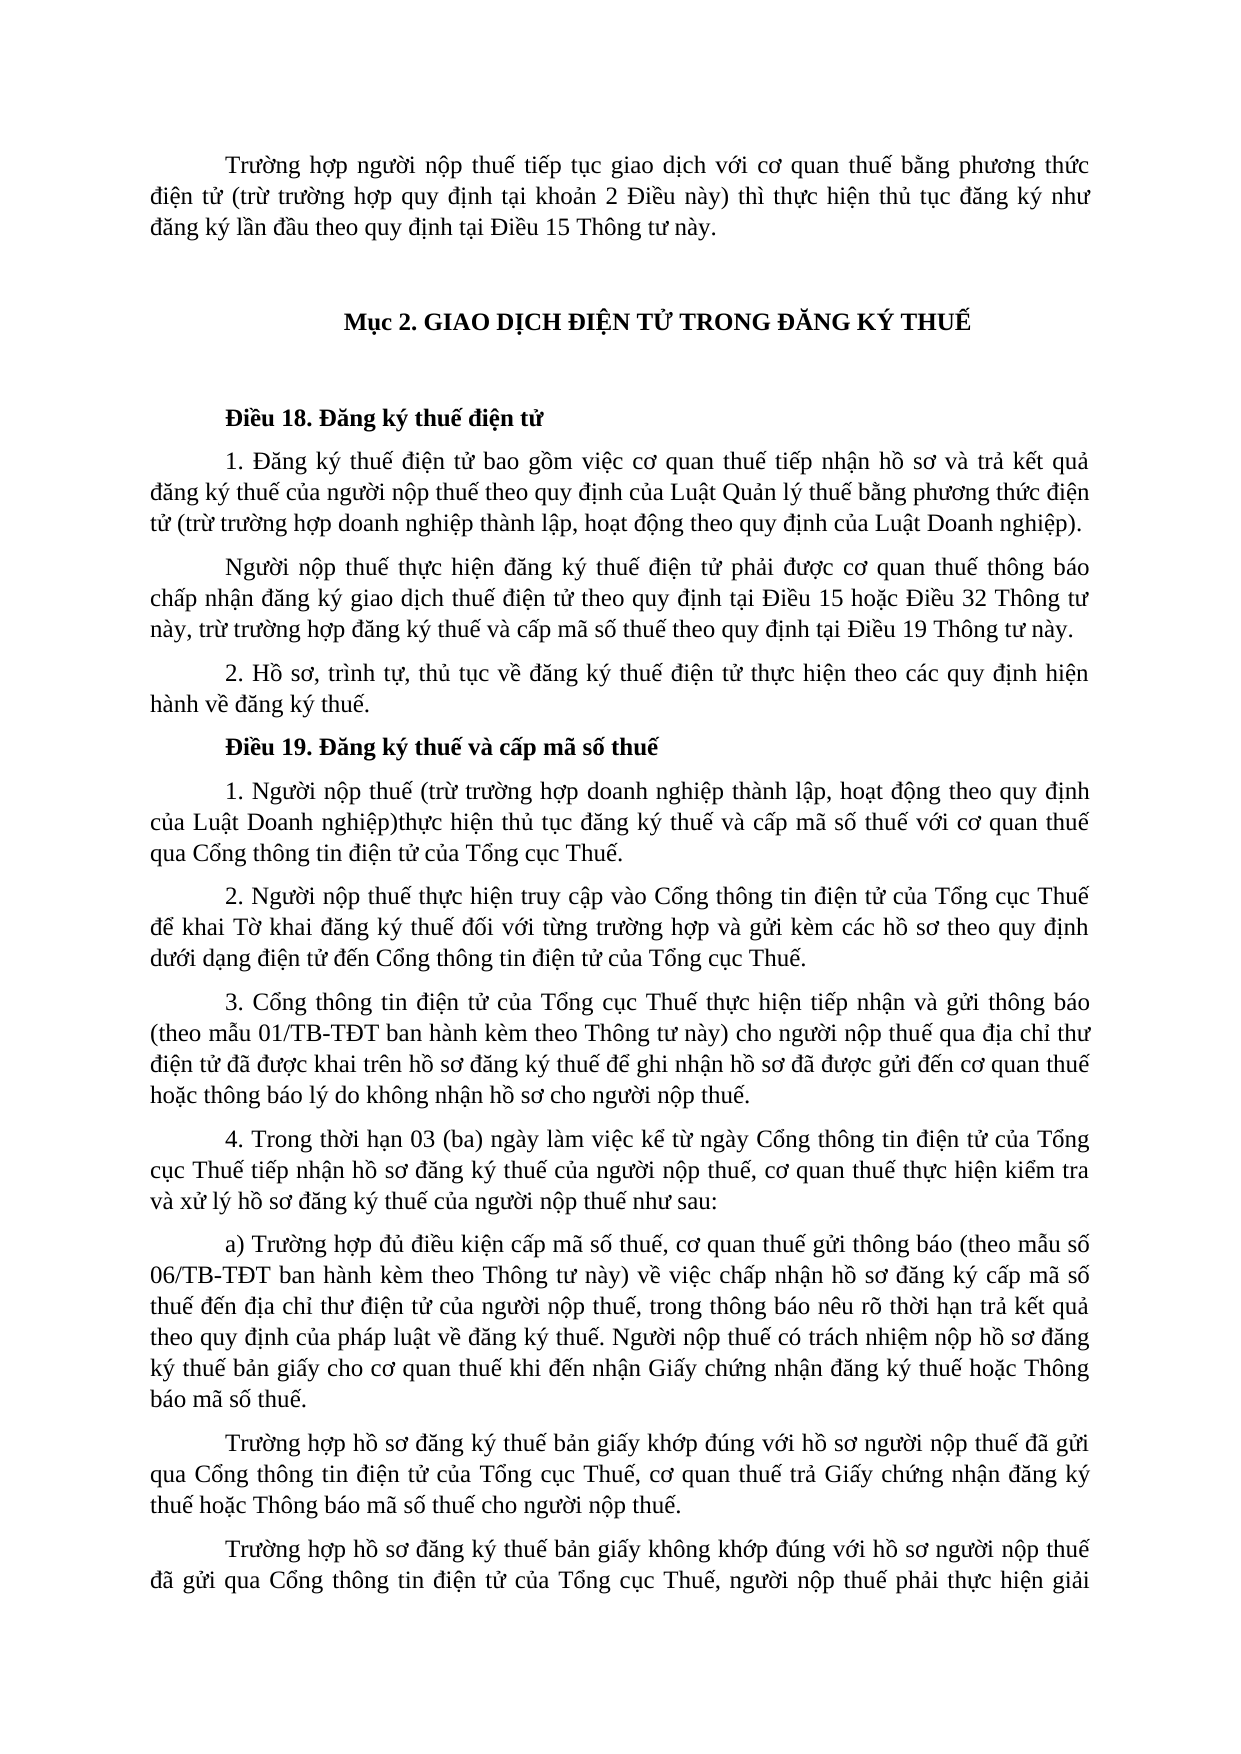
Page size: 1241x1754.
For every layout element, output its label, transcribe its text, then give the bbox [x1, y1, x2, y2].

text Trường hợp người nộp thuế tiếp tục giao dịch với cơ quan thuế bằng phương thức điện tử (trừ trường hợp quy định tại khoản 2 Điều này) thì thực hiện thủ tục đăng ký như đăng ký lần đầu theo quy định tại Điều 15 Thông tư này. [150, 150, 1090, 241]
text 2. Hồ sơ, trình tự, thủ tục về đăng ký thuế điện tử thực hiện theo các quy định hiện hành về đăng ký thuế. [150, 658, 1090, 717]
text Mục 2. GIAO DỊCH ĐIỆN TỬ TRONG ĐĂNG KÝ THUẾ [150, 307, 1090, 336]
text 4. Trong thời hạn 03 (ba) ngày làm việc kể từ ngày Cổng thông tin điện tử của Tổng cục Thuế tiếp nhận hồ sơ đăng ký thuế của người nộp thuế, cơ quan thuế thực hiện kiểm tra và xử lý hồ sơ đăng ký thuế của người nộp thuế như sau: [150, 1124, 1090, 1214]
text a) Trường hợp đủ điều kiện cấp mã số thuế, cơ quan thuế gửi thông báo (theo mẫu số 06/TB-TĐT ban hành kèm theo Thông tư này) về việc chấp nhận hồ sơ đăng ký cấp mã số thuế đến địa chỉ thư điện tử của người nộp thuế, trong thông báo nêu rõ thời hạn trả kết quả theo quy định của pháp luật về đăng ký thuế. Người nộp thuế có trách nhiệm nộp hồ sơ đăng ký thuế bản giấy cho cơ quan thuế khi đến nhận Giấy chứng nhận đăng ký thuế hoặc Thông báo mã số thuế. [150, 1229, 1090, 1413]
text Trường hợp hồ sơ đăng ký thuế bản giấy khớp đúng với hồ sơ người nộp thuế đã gửi qua Cổng thông tin điện tử của Tổng cục Thuế, cơ quan thuế trả Giấy chứng nhận đăng ký thuế hoặc Thông báo mã số thuế cho người nộp thuế. [150, 1428, 1090, 1519]
text 1. Người nộp thuế (trừ trường hợp doanh nghiệp thành lập, hoạt động theo quy định của Luật Doanh nghiệp)thực hiện thủ tục đăng ký thuế và cấp mã số thuế với cơ quan thuế qua Cổng thông tin điện tử của Tổng cục Thuế. [150, 776, 1090, 867]
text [150, 1534, 1090, 1593]
text Điều 18. Đăng ký thuế điện tử [150, 403, 1090, 432]
text Điều 19. Đăng ký thuế và cấp mã số thuế [150, 732, 1090, 761]
text Người nộp thuế thực hiện đăng ký thuế điện tử phải được cơ quan thuế thông báo chấp nhận đăng ký giao dịch thuế điện tử theo quy định tại Điều 15 hoặc Điều 32 Thông tư này, trừ trường hợp đăng ký thuế và cấp mã số thuế theo quy định tại Điều 19 Thông tư này. [150, 552, 1090, 643]
text 3. Cổng thông tin điện tử của Tổng cục Thuế thực hiện tiếp nhận và gửi thông báo (theo mẫu 01/TB-TĐT ban hành kèm theo Thông tư này) cho người nộp thuế qua địa chỉ thư điện tử đã được khai trên hồ sơ đăng ký thuế để ghi nhận hồ sơ đã được gửi đến cơ quan thuế hoặc thông báo lý do không nhận hồ sơ cho người nộp thuế. [150, 987, 1090, 1109]
text 1. Đăng ký thuế điện tử bao gồm việc cơ quan thuế tiếp nhận hồ sơ và trả kết quả đăng ký thuế của người nộp thuế theo quy định của Luật Quản lý thuế bằng phương thức điện tử (trừ trường hợp doanh nghiệp thành lập, hoạt động theo quy định của Luật Doanh nghiệp). [150, 446, 1090, 537]
text 2. Người nộp thuế thực hiện truy cập vào Cổng thông tin điện tử của Tổng cục Thuế để khai Tờ khai đăng ký thuế đối với từng trường hợp và gửi kèm các hồ sơ theo quy định dưới dạng điện tử đến Cổng thông tin điện tử của Tổng cục Thuế. [150, 881, 1090, 972]
